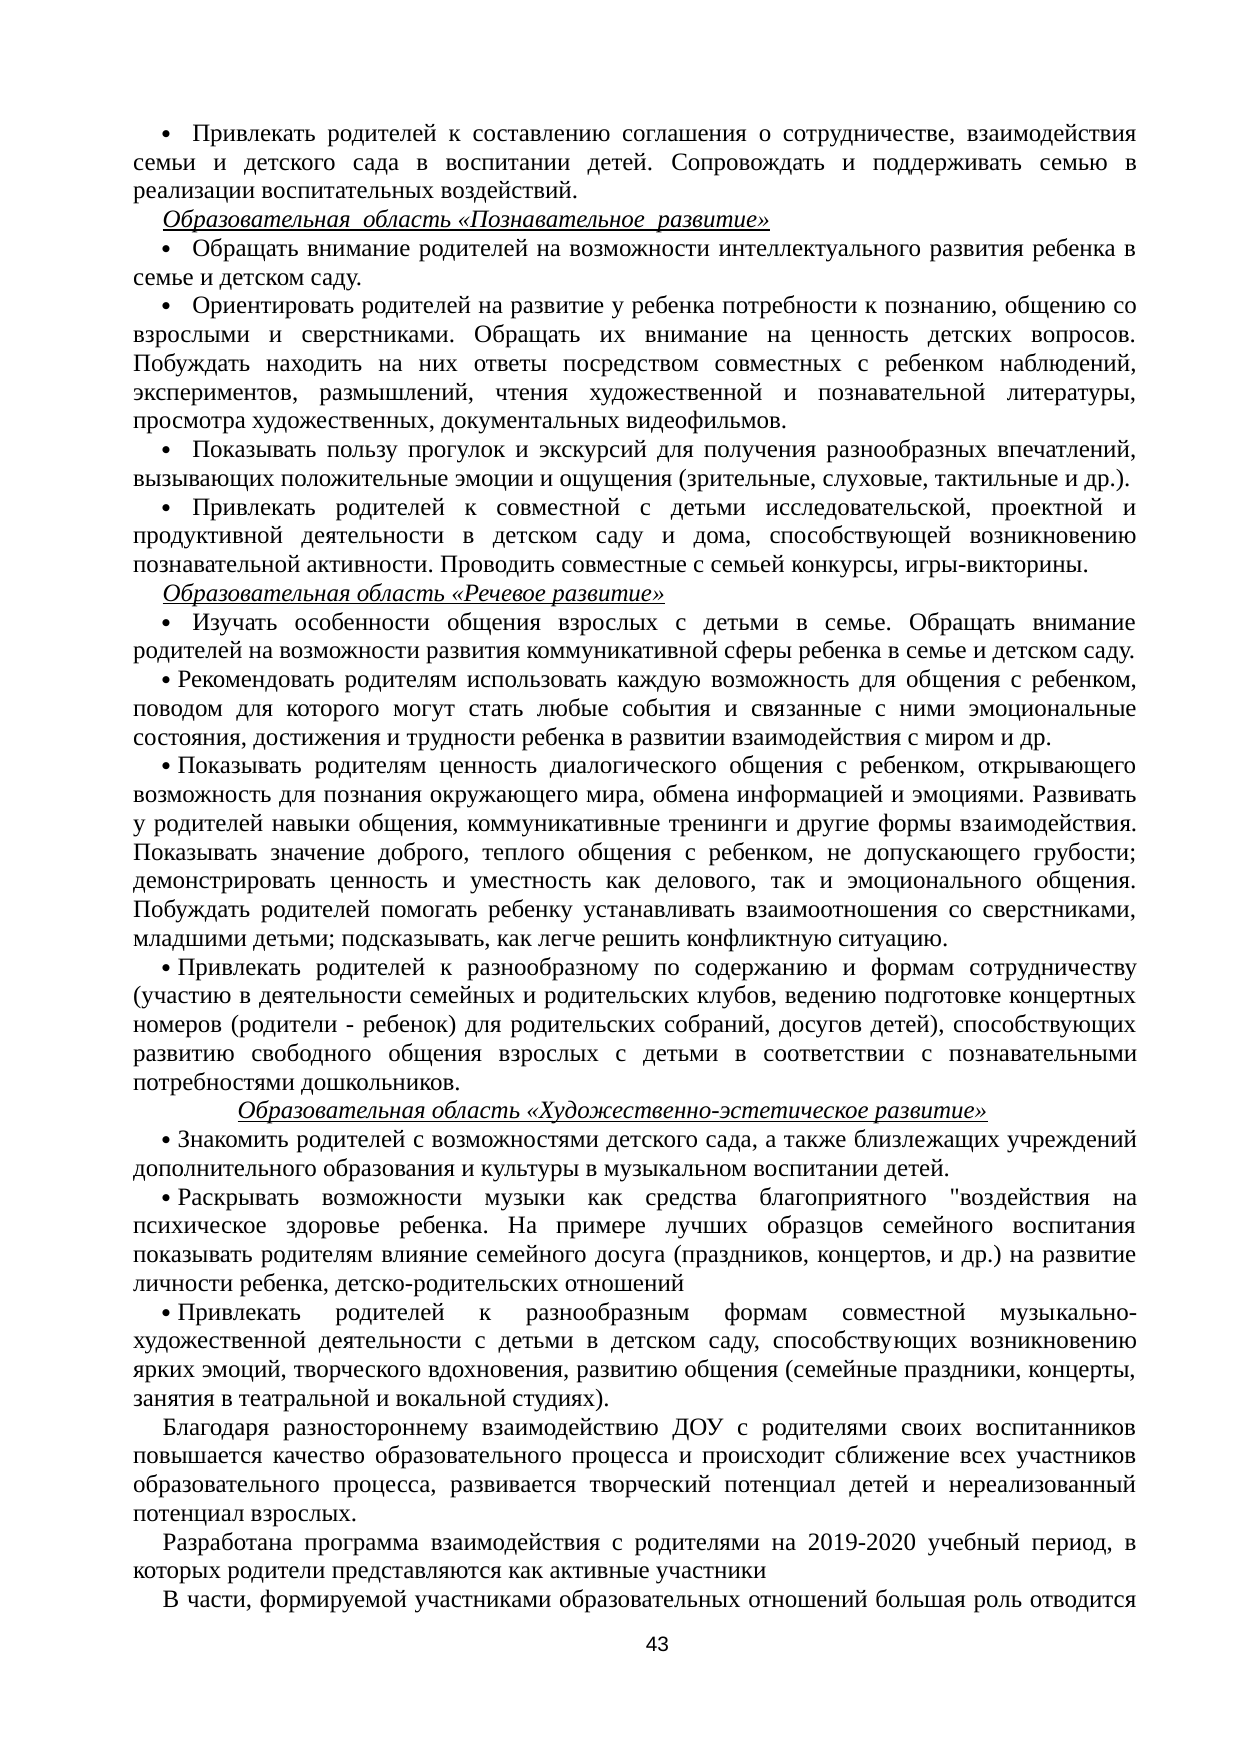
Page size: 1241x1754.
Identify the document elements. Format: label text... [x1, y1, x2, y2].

list Показывать пользу прогулок и экскурсий для получения разнообразных впечатлений, вызывающих положительные эмоции и ощущения (зрительные, слуховые, тактильные и др.). [133, 434, 1137, 492]
text Образовательная область «Художественно-эстетическое развитие» [133, 1096, 1137, 1124]
list Раскрывать возможности музыки как средства благоприятного "воздействия на психическое здоровье ребенка. На примере лучших образцов семейного воспитания показывать родителям влияние семейного досуга (праздников, концертов, и др.) на развитие личности ребенка, детско-родительских отношений [133, 1182, 1137, 1297]
list Привлекать родителей к разнообразному по содержанию и формам сотрудничеству (участию в деятельности семейных и родительских клубов, ведению подготовке концертных номеров (родители - ребенок) для родительских собраний, досугов детей), способствующих развитию свободного общения взрослых с детьми в соответствии с познавательными потребностями дошкольников. [133, 952, 1137, 1096]
list Изучать особенности общения взрослых с детьми в семье. Обращать внимание родителей на возможности развития коммуникативной сферы ребенка в семье и детском саду. [133, 607, 1137, 664]
text Разработана программа взаимодействия с родителями на 2019-2020 учебный период, в которых родители представляются как активные участники [133, 1527, 1137, 1584]
list Привлекать родителей к совместной с детьми исследовательской, проектной и продуктивной деятельности в детском саду и дома, способствующей возникновению познавательной активности. Проводить совместные с семьей конкурсы, игры-викторины. [133, 492, 1137, 578]
list Показывать родителям ценность диалогического общения с ребенком, открывающего возможность для познания окружающего мира, обмена информацией и эмоциями. Развивать у родителей навыки общения, коммуникативные тренинги и другие формы взаимодействия. Показывать значение доброго, теплого общения с ребенком, не допускающего грубости; демонстрировать ценность и уместность как делового, так и эмоционального общения. Побуждать родителей помогать ребенку устанавливать взаимоотношения со сверстниками, младшими детьми; подсказывать, как легче решить конфликтную ситуацию. [133, 751, 1137, 952]
text Образовательная область «Речевое развитие» [133, 578, 1137, 607]
list Рекомендовать родителям использовать каждую возможность для общения с ребенком, поводом для которого могут стать любые события и связанные с ними эмоциональные состояния, достижения и трудности ребенка в развитии взаимодействия с миром и др. [133, 664, 1137, 751]
list Знакомить родителей с возможностями детского сада, а также близлежащих учреждений дополнительного образования и культуры в музыкальном воспитании детей. [133, 1124, 1137, 1182]
list Ориентировать родителей на развитие у ребенка потребности к познанию, общению со взрослыми и сверстниками. Обращать их внимание на ценность детских вопросов. Побуждать находить на них ответы посредством совместных с ребенком наблюдений, экспериментов, размышлений, чтения художественной и познавательной литературы, просмотра художественных, документальных видеофильмов. [133, 291, 1137, 434]
list Обращать внимание родителей на возможности интеллектуального развития ребенка в семье и детском саду. [133, 233, 1137, 291]
text Благодаря разностороннему взаимодействию ДОУ с родителями своих воспитанников повышается качество образовательного процесса и происходит сближение всех участников образовательного процесса, развивается творческий потенциал детей и нереализованный потенциал взрослых. [133, 1412, 1137, 1527]
list Привлекать родителей к разнообразным формам совместной музыкально-художественной деятельности с детьми в детском саду, способствующих возникновению ярких эмоций, творческого вдохновения, развитию общения (семейные праздники, концерты, занятия в театральной и вокальной студиях). [133, 1297, 1137, 1412]
list Привлекать родителей к составлению соглашения о сотрудничестве, взаимодействия семьи и детского сада в воспитании детей. Сопровождать и поддерживать семью в реализации воспитательных воздействий. [133, 118, 1137, 204]
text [133, 1584, 1137, 1613]
text Образовательная область «Познавательное развитие» [133, 204, 1137, 233]
